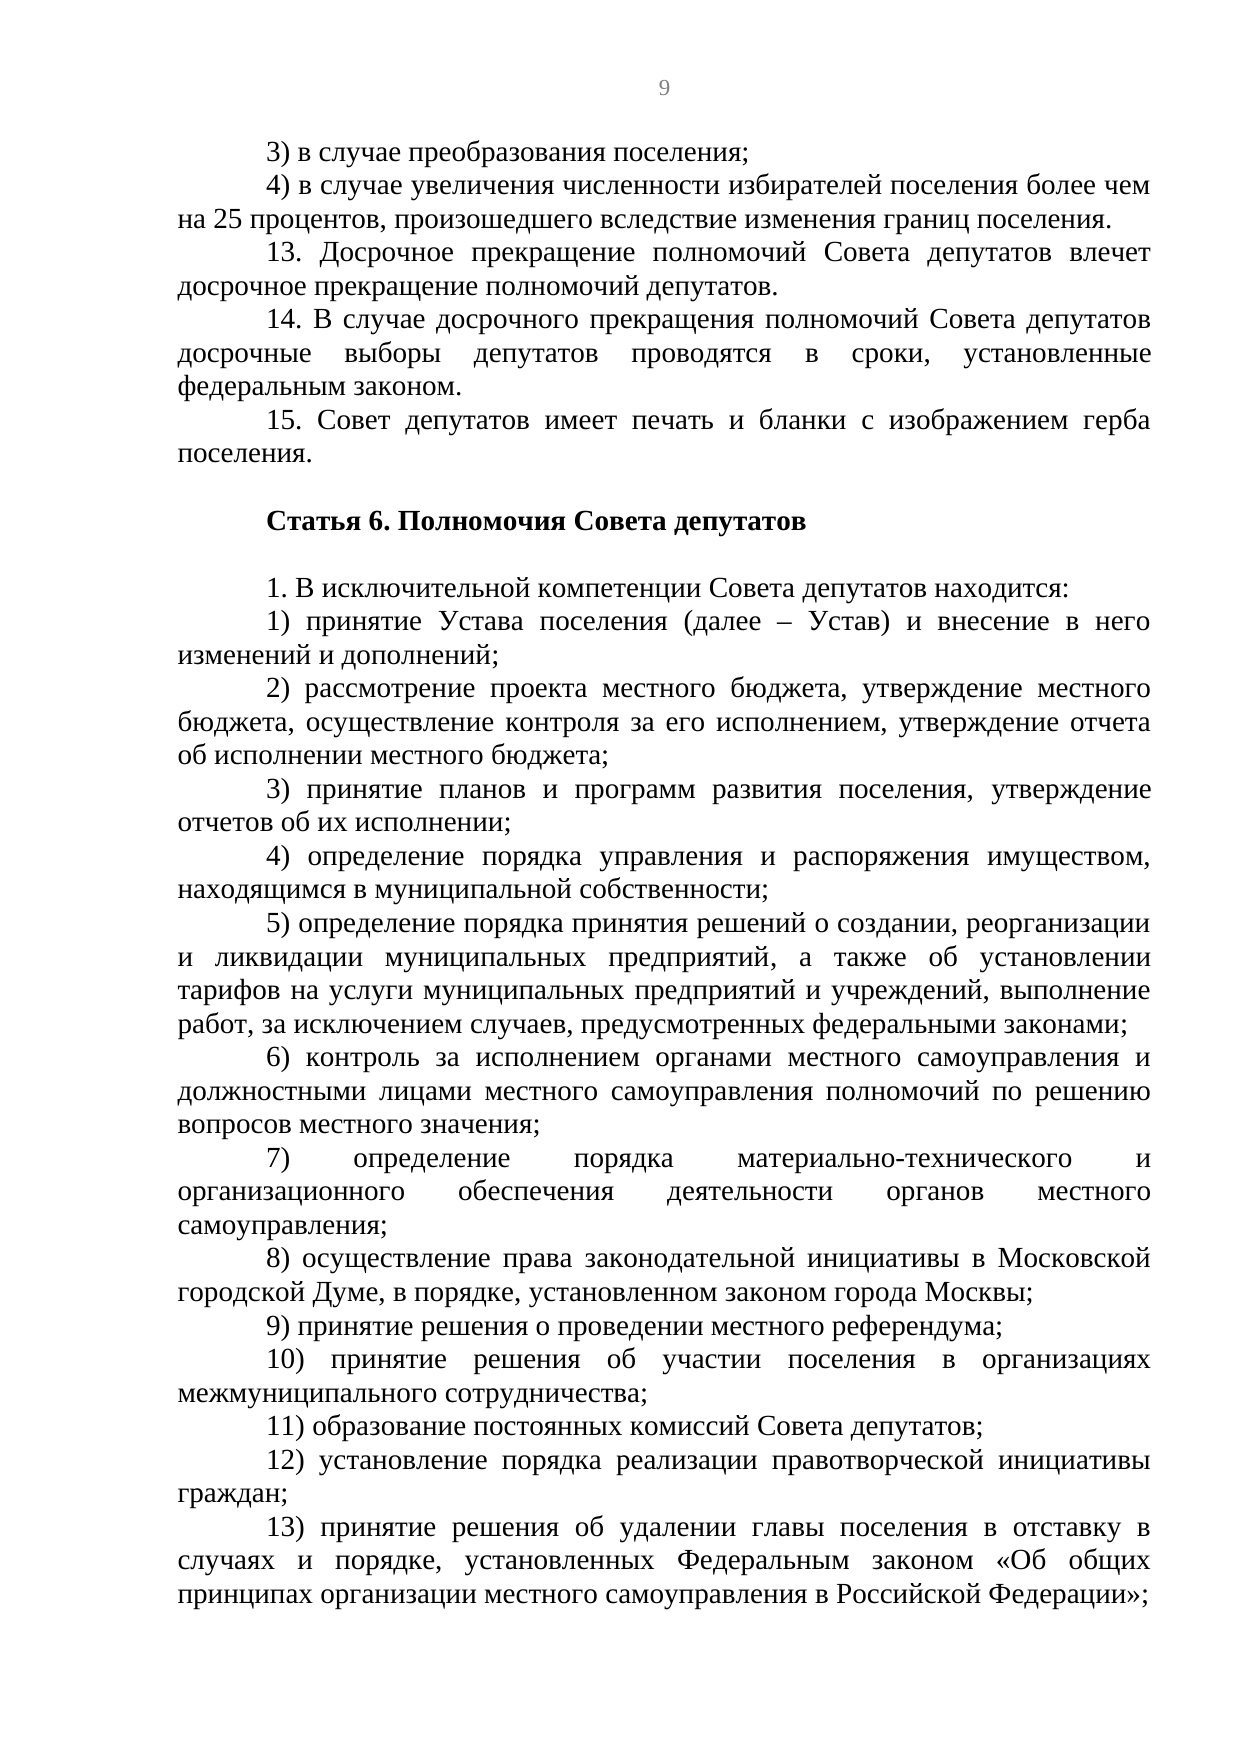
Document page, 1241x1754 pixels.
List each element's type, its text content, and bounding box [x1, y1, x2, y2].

text 15. Совет депутатов имеет печать и бланки с изображением герба поселения. [177, 402, 1152, 469]
text 13) принятие решения об удалении главы поселения в отставку в случаях и порядке, установленных Федеральным законом «Об общих принципах организации местного самоуправления в Российской Федерации»; [177, 1509, 1152, 1609]
text 13. Досрочное прекращение полномочий Совета депутатов влечет досрочное прекращение полномочий депутатов. [177, 234, 1152, 301]
text 2) рассмотрение проекта местного бюджета, утверждение местного бюджета, осуществление контроля за его исполнением, утверждение отчета об исполнении местного бюджета; [177, 670, 1152, 771]
text 1. В исключительной компетенции Совета депутатов находится: [177, 570, 1152, 603]
text 3) принятие планов и программ развития поселения, утверждение отчетов об их исполнении; [177, 771, 1152, 838]
text 12) установление порядка реализации правотворческой инициативы граждан; [177, 1442, 1152, 1509]
text 14. В случае досрочного прекращения полномочий Совета депутатов досрочные выборы депутатов проводятся в сроки, установленные федеральным законом. [177, 301, 1152, 402]
text 8) осуществление права законодательной инициативы в Московской городской Думе, в порядке, установленном законом города Москвы; [177, 1241, 1152, 1308]
text 3) в случае преобразования поселения; [177, 134, 1152, 167]
text 11) образование постоянных комиссий Совета депутатов; [177, 1408, 1152, 1442]
text 6) контроль за исполнением органами местного самоуправления и должностными лицами местного самоуправления полномочий по решению вопросов местного значения; [177, 1039, 1152, 1140]
text Статья 6. Полномочия Совета депутатов [177, 503, 1152, 536]
text 4) в случае увеличения численности избирателей поселения более чем на 25 процентов, произошедшего вследствие изменения границ поселения. [177, 167, 1152, 234]
text 5) определение порядка принятия решений о создании, реорганизации и ликвидации муниципальных предприятий, а также об установлении тарифов на услуги муниципальных предприятий и учреждений, выполнение работ, за исключением случаев, предусмотренных федеральными законами; [177, 905, 1152, 1039]
text 4) определение порядка управления и распоряжения имуществом, находящимся в муниципальной собственности; [177, 838, 1152, 905]
text 1) принятие Устава поселения (далее – Устав) и внесение в него изменений и дополнений; [177, 603, 1152, 670]
text 10) принятие решения об участии поселения в организациях межмуниципального сотрудничества; [177, 1341, 1152, 1408]
text 9) принятие решения о проведении местного референдума; [177, 1308, 1152, 1341]
text 7) определение порядка материально-технического и организационного обеспечения деятельности органов местного самоуправления; [177, 1140, 1152, 1241]
